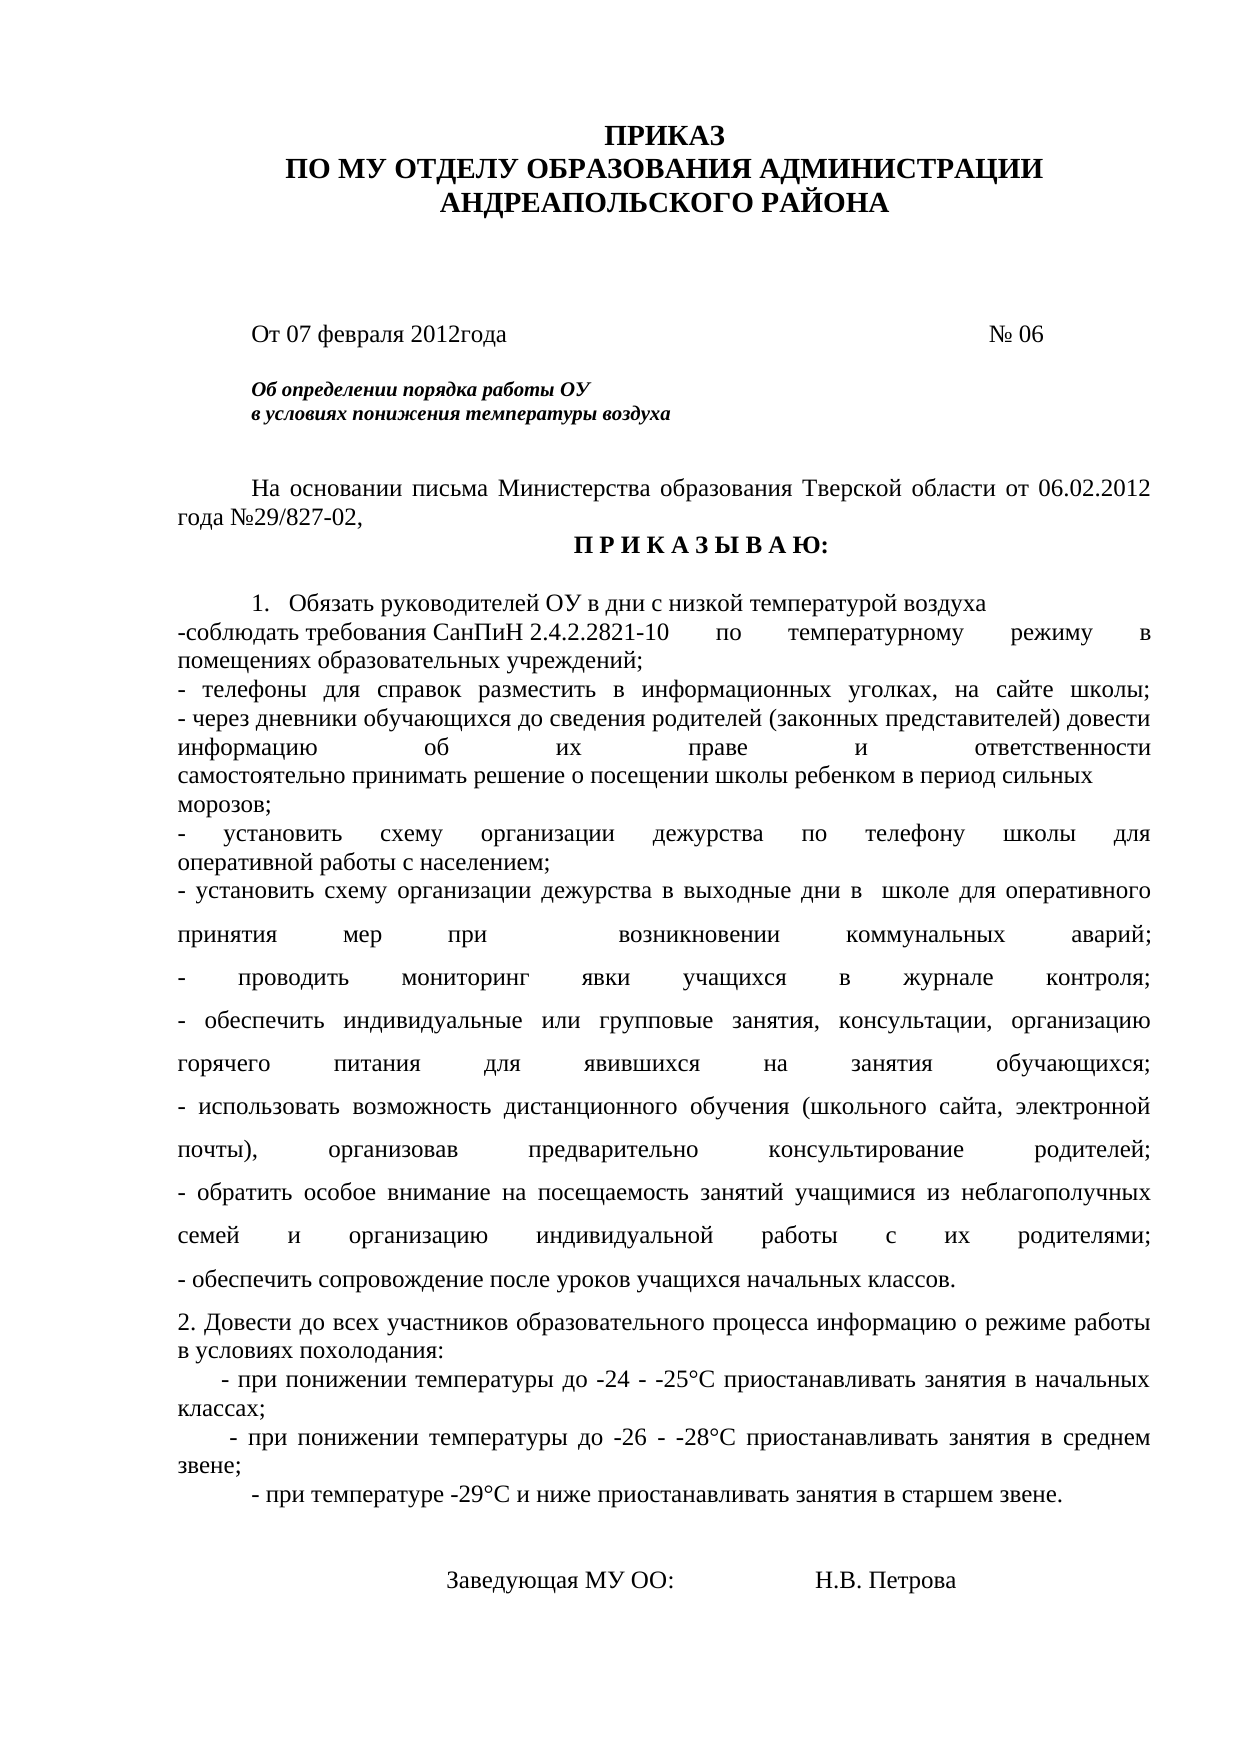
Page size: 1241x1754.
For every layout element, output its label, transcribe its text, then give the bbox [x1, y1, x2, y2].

text морозов; - установить схему организации дежурства по телефону школы для оперативной работы с населением; [177, 789, 1152, 876]
text - телефоны для справок разместить в информационных уголках, на сайте школы; - через дневники обучающихся до сведения родителей (законных представителей) довести информацию об их праве и ответственности самостоятельно принимать решение о посещении школы ребенком в период сильных [177, 674, 1152, 789]
text Об определении порядка работы ОУ [177, 377, 1152, 401]
text От 07 февраля 2012года № 06 [177, 319, 1152, 348]
text в условиях понижения температуры воздуха [177, 401, 1152, 425]
text - установить схему организации дежурства в выходные дни в школе для оперативного принятия мер при возникновении коммунальных аварий; - проводить мониторинг явки учащихся в журнале контроля; - обеспечить индивидуальные или групповые занятия, консультации, организацию горячего питания для явившихся на занятия обучающихся; - использовать возможность дистанционного обучения (школьного сайта, электронной почты), организовав предварительно консультирование родителей; - обратить особое внимание на посещаемость занятий учащимися из неблагополучных семей и организацию индивидуальной работы с их родителями; - обеспечить сопровождение после уроков учащихся начальных классов. [177, 876, 1152, 1292]
text - при понижении температуры до -24 - -25°С приостанавливать занятия в начальных классах; [177, 1364, 1152, 1422]
text Заведующая МУ ОО : Н.В. Петрова [177, 1566, 1152, 1594]
text 2. Довести до всех участников образовательного процесса информацию о режиме работы в условиях похолодания: [177, 1307, 1152, 1364]
text - при температуре -29°С и ниже приостанавливать занятия в старшем звене. [177, 1479, 1152, 1508]
text На основании письма Министерства образования Тверской области от 06.02.2012 года №29/827-02, [177, 473, 1152, 531]
text -соблюдать требования СанПиН 2.4.2.2821-10 по температурному режиму в помещениях образовательных учреждений; [177, 617, 1152, 674]
text П Р И К А З Ы В А Ю: [177, 531, 1152, 559]
text ПО МУ ОТДЕЛУ ОБРАЗОВАНИЯ АДМИНИСТРАЦИИ АНДРЕАПОЛЬСКОГО РАЙОНА [177, 152, 1152, 219]
text - при понижении температуры до -26 - -28°С приостанавливать занятия в среднем звене; [177, 1422, 1152, 1479]
text ПРИКАЗ [177, 118, 1152, 152]
list Обязать руководителей ОУ в дни с низкой температурой воздуха [251, 588, 1152, 617]
